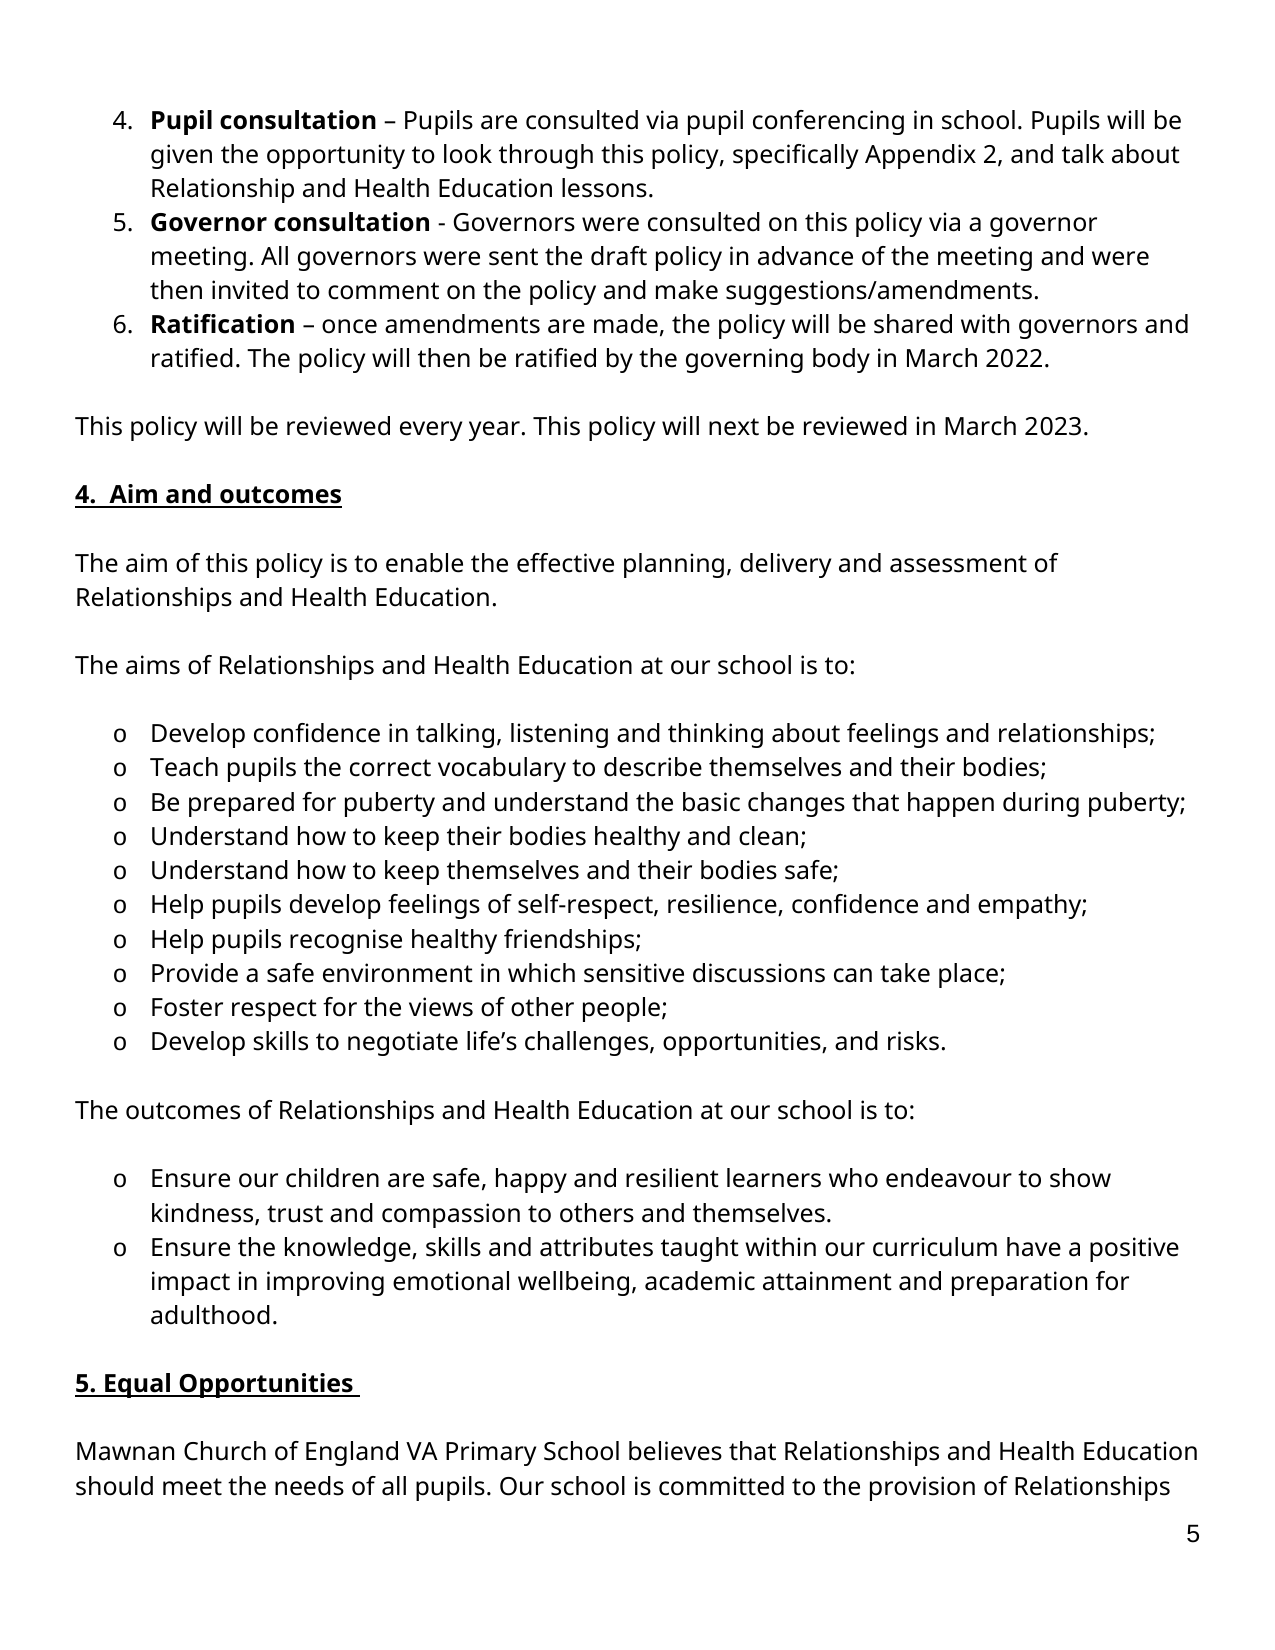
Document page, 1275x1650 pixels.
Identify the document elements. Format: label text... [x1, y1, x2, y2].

text The aims of Relationships and Health Education at our school is to: [75, 647, 1200, 682]
list Teach pupils the correct vocabulary to describe themselves and their bodies; [112, 750, 1200, 784]
text This policy will be reviewed every year. This policy will next be reviewed in March 2023. [75, 409, 1200, 443]
list Be prepared for puberty and understand the basic changes that happen during puberty; [112, 784, 1200, 818]
list Develop confidence in talking, listening and thinking about feelings and relationships; [112, 716, 1200, 750]
text 4. Aim and outcomes [75, 477, 1200, 511]
list Foster respect for the views of other people; [112, 990, 1200, 1024]
list Help pupils develop feelings of self-respect, resilience, confidence and empathy; [112, 887, 1200, 921]
list Governor consultation - Governors were consulted on this policy via a governor meeting. All governors were sent the draft policy in advance of the meeting and were then invited to comment on the policy and make suggestions/amendments. [112, 205, 1200, 307]
list Develop skills to negotiate life’s challenges, opportunities, and risks. [112, 1024, 1200, 1058]
list Understand how to keep themselves and their bodies safe; [112, 853, 1200, 887]
list Ratification – once amendments are made, the policy will be shared with governors and ratified. The policy will then be ratified by the governing body in March 2022. [112, 307, 1200, 375]
list Provide a safe environment in which sensitive discussions can take place; [112, 956, 1200, 990]
list Pupil consultation – Pupils are consulted via pupil conferencing in school. Pupils will be given the opportunity to look through this policy, specifically Appendix 2, and talk about Relationship and Health Education lessons. [112, 102, 1200, 205]
text The outcomes of Relationships and Health Education at our school is to: [75, 1092, 1200, 1126]
text The aim of this policy is to enable the effective planning, delivery and assessment of Relationships and Health Education. [75, 545, 1200, 613]
list Ensure the knowledge, skills and attributes taught within our curriculum have a positive impact in improving emotional wellbeing, academic attainment and preparation for adulthood. [112, 1229, 1200, 1332]
list Understand how to keep their bodies healthy and clean; [112, 818, 1200, 853]
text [75, 1434, 1200, 1502]
list Help pupils recognise healthy friendships; [112, 921, 1200, 956]
text 5. Equal Opportunities [75, 1366, 1200, 1400]
list Ensure our children are safe, happy and resilient learners who endeavour to show kindness, trust and compassion to others and themselves. [112, 1161, 1200, 1229]
